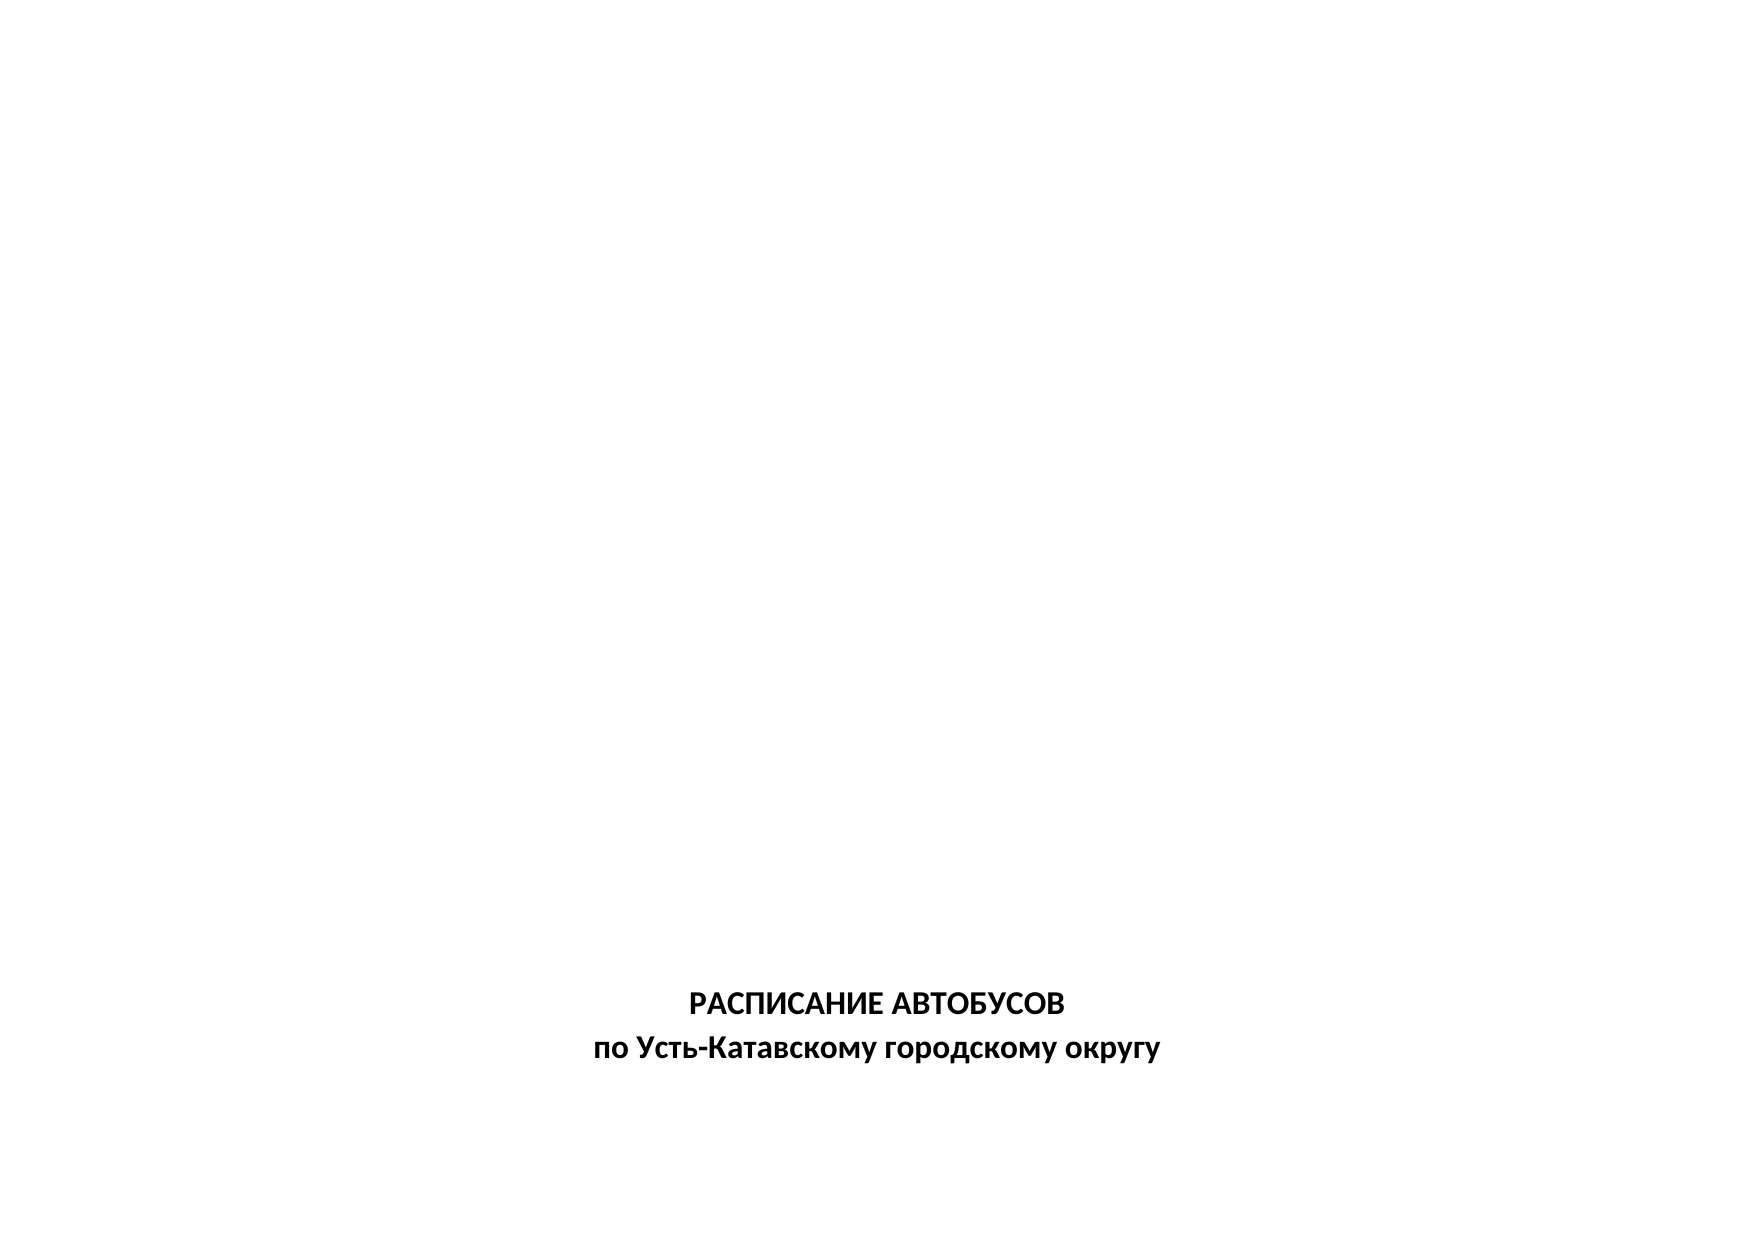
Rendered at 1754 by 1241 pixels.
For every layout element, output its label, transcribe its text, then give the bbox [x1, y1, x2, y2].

text по Усть-Катавскому городскому округу [118, 1026, 1636, 1067]
text РАСПИСАНИЕ АВТОБУСОВ [118, 982, 1636, 1023]
